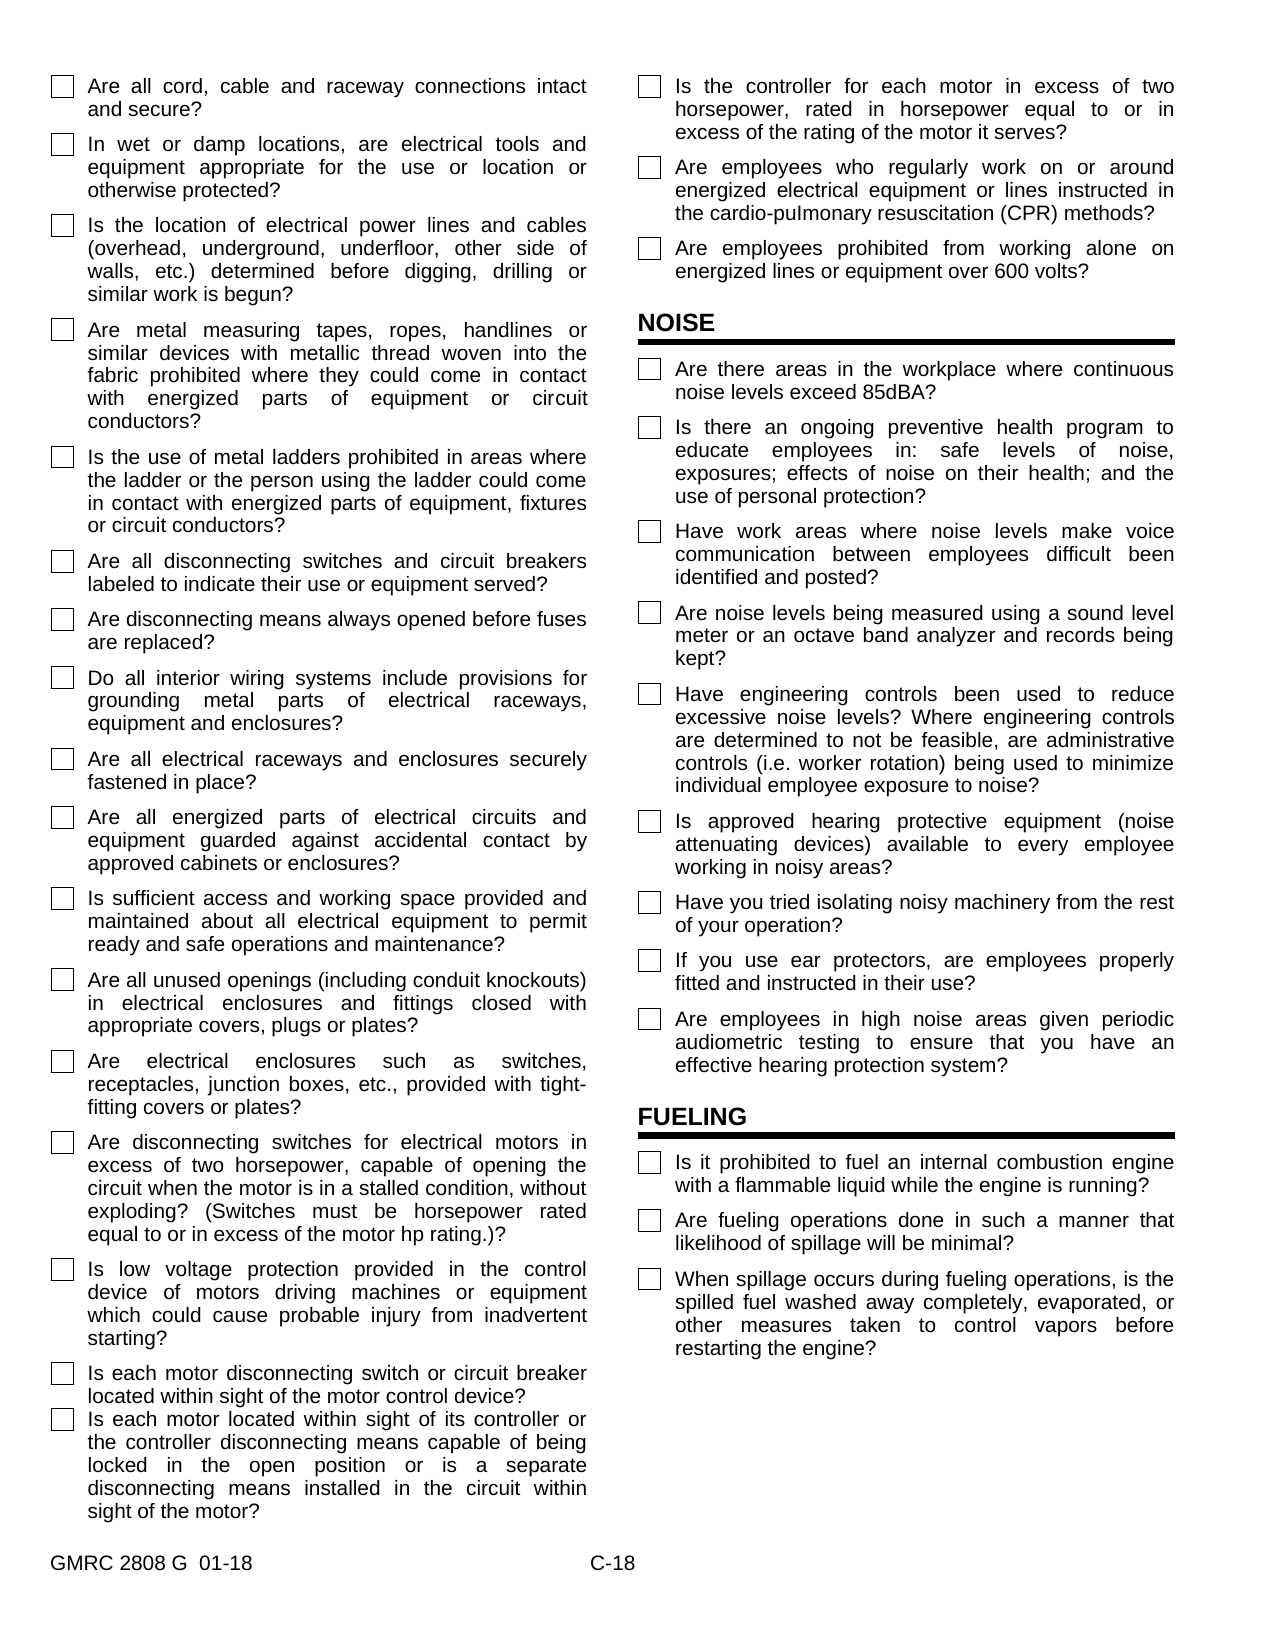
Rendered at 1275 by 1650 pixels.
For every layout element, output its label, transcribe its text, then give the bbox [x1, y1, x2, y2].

list Is the controller for each motor in excess of two horsepower, rated in horsepower equal to or in excess of the rating of the motor it serves? [637, 75, 1175, 144]
list Is it prohibited to fuel an internal combustion engine with a flammable liquid while the engine is running? [637, 1151, 1175, 1197]
list Is each motor located within sight of its controller or the controller disconnecting means capable of being locked in the open position or is a separate disconnecting means installed in the circuit within sight of the motor? [50, 1408, 587, 1523]
list Is the location of electrical power lines and cables (overhead, underground, underfloor, other side of walls, etc.) determined before digging, drilling or similar work is begun? [50, 214, 587, 306]
list Are employees in high noise areas given periodic audiometric testing to ensure that you have an effective hearing protection system? [637, 1008, 1175, 1077]
list Is sufficient access and working space provided and maintained about all electrical equipment to permit ready and safe operations and maintenance? [50, 887, 587, 956]
list Are fueling operations done in such a manner that likelihood of spillage will be minimal? [637, 1209, 1175, 1255]
list Are noise levels being measured using a sound level meter or an octave band analyzer and records being kept? [637, 602, 1175, 670]
list If you use ear protectors, are employees properly fitted and instructed in their use? [637, 949, 1175, 995]
list Is low voltage protection provided in the control device of motors driving machines or equipment which could cause probable injury from inadvertent starting? [50, 1258, 587, 1350]
list Are all cord, cable and raceway connections intact and secure? [50, 75, 587, 121]
list Do all interior wiring systems include provisions for grounding metal parts of electrical raceways, equipment and enclosures? [50, 667, 587, 735]
list Have you tried isolating noisy machinery from the rest of your operation? [637, 891, 1175, 937]
list Are metal measuring tapes, ropes, handlines or similar devices with metallic thread woven into the fabric prohibited where they could come in contact with energized parts of equipment or circuit conductors? [50, 319, 587, 433]
list Are there areas in the workplace where continuous noise levels exceed 85dBA? [637, 358, 1175, 404]
list Are all energized parts of electrical circuits and equipment guarded against accidental contact by approved cabinets or enclosures? [50, 806, 587, 875]
list Is each motor disconnecting switch or circuit breaker located within sight of the motor control device? [50, 1362, 587, 1408]
list Are employees who regularly work on or around energized electrical equipment or lines instructed in the cardio-puImonary resuscitation (CPR) methods? [637, 156, 1175, 225]
list When spillage occurs during fueling operations, is the spilled fuel washed away completely, evaporated, or other measures taken to control vapors before restarting the engine? [637, 1268, 1175, 1359]
list Are employees prohibited from working alone on energized lines or equipment over 600 volts? [637, 237, 1175, 283]
list Are all electrical raceways and enclosures securely fastened in place? [50, 748, 587, 794]
list Is approved hearing protective equipment (noise attenuating devices) available to every employee working in noisy areas? [637, 810, 1175, 879]
list In wet or damp locations, are electrical tools and equipment appropriate for the use or location or otherwise protected? [50, 133, 587, 202]
text FUELING [637, 1102, 1175, 1139]
list Is the use of metal ladders prohibited in areas where the ladder or the person using the ladder could come in contact with energized parts of equipment, fixtures or circuit conductors? [50, 446, 587, 537]
list Have work areas where noise levels make voice communication between employees difficult been identified and posted? [637, 520, 1175, 589]
list Is there an ongoing preventive health program to educate employees in: safe levels of noise, exposures; effects of noise on their health; and the use of personal protection? [637, 416, 1175, 508]
list Have engineering controls been used to reduce excessive noise levels? Where engineering controls are determined to not be feasible, are administrative controls (i.e. worker rotation) being used to minimize individual employee exposure to noise? [637, 683, 1175, 797]
list Are all disconnecting switches and circuit breakers labeled to indicate their use or equipment served? [50, 550, 587, 596]
list Are disconnecting means always opened before fuses are replaced? [50, 608, 587, 654]
list Are disconnecting switches for electrical motors in excess of two horsepower, capable of opening the circuit when the motor is in a stalled condition, without exploding? (Switches must be horsepower rated equal to or in excess of the motor hp rating.)? [50, 1131, 587, 1246]
list Are all unused openings (including conduit knockouts) in electrical enclosures and fittings closed with appropriate covers, plugs or plates? [50, 969, 587, 1037]
text NOISE [637, 308, 1175, 345]
list Are electrical enclosures such as switches, receptacles, junction boxes, etc., provided with tight-fitting covers or plates? [50, 1050, 587, 1119]
